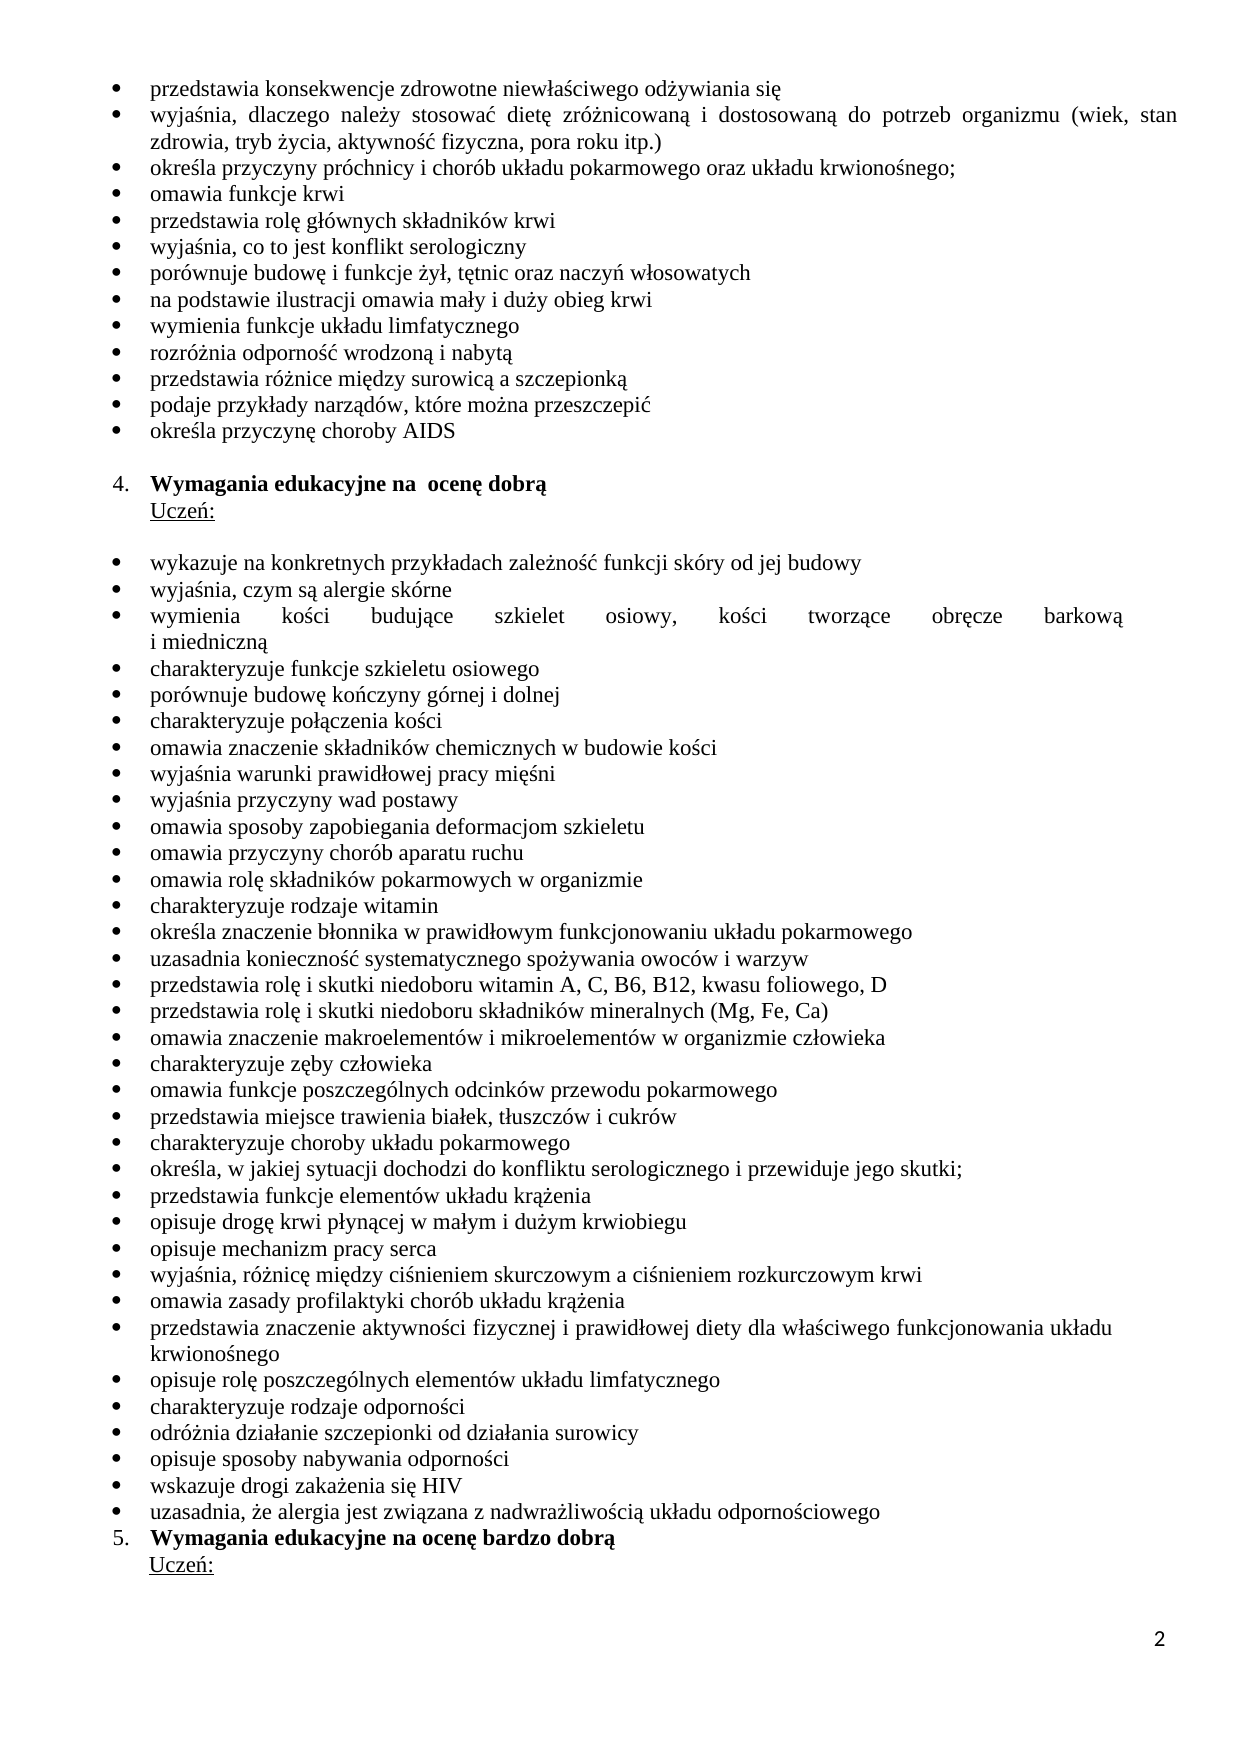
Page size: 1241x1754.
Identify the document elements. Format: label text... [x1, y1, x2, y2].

list wyjaśnia warunki prawidłowej pracy mięśni [112, 760, 1165, 787]
list omawia rolę składników pokarmowych w organizmie [112, 866, 1165, 892]
list określa, w jakiej sytuacji dochodzi do konfliktu serologicznego i przewiduje jego skutki; [112, 1156, 1165, 1182]
list wyjaśnia przyczyny wad postawy [112, 787, 1165, 813]
list omawia znaczenie makroelementów i mikroelementów w organizmie człowieka [112, 1024, 1165, 1050]
list określa znaczenie błonnika w prawidłowym funkcjonowaniu układu pokarmowego [112, 918, 1165, 945]
list uzasadnia, że alergia jest związana z nadwrażliwością układu odpornościowego [112, 1498, 1152, 1524]
list charakteryzuje funkcje szkieletu osiowego [112, 655, 1165, 681]
list Wymagania edukacyjne na ocenę bardzo dobrą [112, 1524, 1165, 1551]
list omawia funkcje poszczególnych odcinków przewodu pokarmowego [112, 1076, 1165, 1103]
list przedstawia rolę i skutki niedoboru witamin A, C, B6, B12, kwasu foliowego, D [112, 971, 1165, 997]
list wymienia funkcje układu limfatycznego [112, 312, 1165, 338]
list określa przyczynę choroby AIDS [112, 418, 1126, 444]
list wymienia kości budujące szkielet osiowy, kości tworzące obręcze barkową i miedniczną [112, 602, 1165, 655]
list określa przyczyny próchnicy i chorób układu pokarmowego oraz układu krwionośnego; [112, 154, 1165, 180]
list wskazuje drogi zakażenia się HIV [112, 1472, 1133, 1498]
list omawia przyczyny chorób aparatu ruchu [112, 839, 1165, 866]
list omawia znaczenie składników chemicznych w budowie kości [112, 734, 1165, 760]
text Uczeń: [75, 1551, 1165, 1577]
list wykazuje na konkretnych przykładach zależność funkcji skóry od jej budowy [112, 549, 1165, 576]
list przedstawia miejsce trawienia białek, tłuszczów i cukrów [112, 1103, 1165, 1129]
list rozróżnia odporność wrodzoną i nabytą [112, 338, 1165, 365]
list opisuje sposoby nabywania odporności [112, 1445, 1126, 1472]
list opisuje mechanizm pracy serca [112, 1234, 1165, 1261]
list porównuje budowę i funkcje żył, tętnic oraz naczyń włosowatych [112, 259, 1158, 286]
list przedstawia funkcje elementów układu krążenia [112, 1182, 1165, 1208]
list przedstawia różnice między surowicą a szczepionką [112, 365, 1126, 391]
list charakteryzuje rodzaje witamin [112, 892, 1165, 918]
list przedstawia znaczenie aktywności fizycznej i prawidłowej diety dla właściwego funkcjonowania układu krwionośnego [112, 1314, 1113, 1366]
list wyjaśnia, czym są alergie skórne [112, 576, 1165, 602]
list omawia sposoby zapobiegania deformacjom szkieletu [112, 813, 1165, 839]
list Wymagania edukacyjne na ocenę dobrą [112, 470, 1165, 497]
list na podstawie ilustracji omawia mały i duży obieg krwi [112, 286, 1158, 312]
list omawia funkcje krwi [112, 180, 1165, 207]
list charakteryzuje choroby układu pokarmowego [112, 1129, 1165, 1156]
list omawia zasady profilaktyki chorób układu krążenia [112, 1287, 1126, 1314]
list przedstawia rolę głównych składników krwi [112, 207, 1165, 233]
list charakteryzuje rodzaje odporności [112, 1393, 1116, 1419]
list charakteryzuje zęby człowieka [112, 1050, 1165, 1076]
list wyjaśnia, różnicę między ciśnieniem skurczowym a ciśnieniem rozkurczowym krwi [112, 1261, 1126, 1287]
list opisuje drogę krwi płynącej w małym i dużym krwiobiegu [112, 1208, 1165, 1234]
list przedstawia rolę i skutki niedoboru składników mineralnych (Mg, Fe, Ca) [112, 997, 1165, 1024]
list wyjaśnia, co to jest konflikt serologiczny [112, 233, 1165, 259]
list podaje przykłady narządów, które można przeszczepić [112, 391, 1126, 418]
list charakteryzuje połączenia kości [112, 707, 1165, 734]
list odróżnia działanie szczepionki od działania surowicy [112, 1419, 1126, 1445]
list uzasadnia konieczność systematycznego spożywania owoców i warzyw [112, 945, 1165, 971]
list porównuje budowę kończyny górnej i dolnej [112, 681, 1165, 707]
list wyjaśnia, dlaczego należy stosować dietę zróżnicowaną i dostosowaną do potrzeb organizmu (wiek, stan zdrowia, tryb życia, aktywność fizyczna, pora roku itp.) [112, 101, 1179, 154]
list Uczeń: [150, 497, 1165, 523]
list opisuje rolę poszczególnych elementów układu limfatycznego [112, 1366, 1126, 1393]
list przedstawia konsekwencje zdrowotne niewłaściwego odżywiania się [112, 75, 1165, 101]
